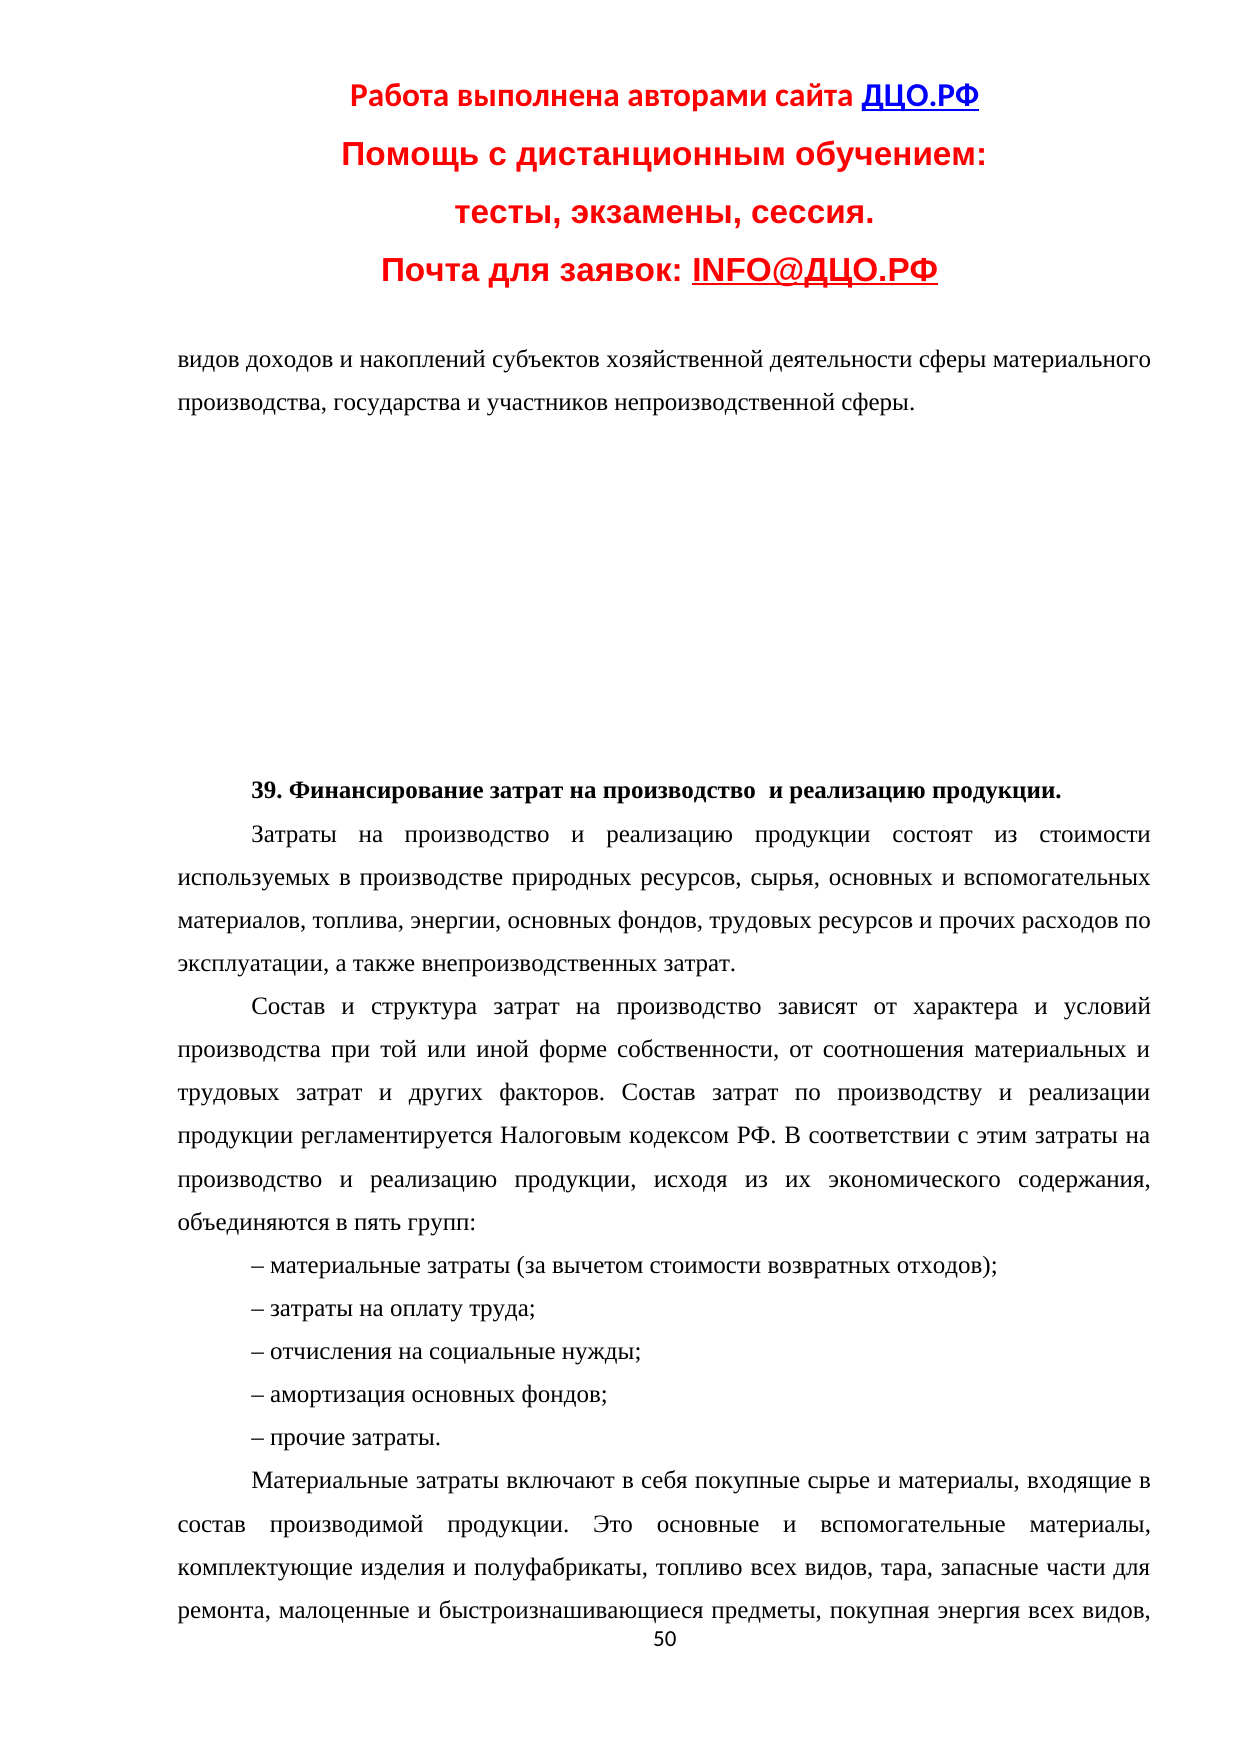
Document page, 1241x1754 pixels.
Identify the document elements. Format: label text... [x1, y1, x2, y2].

text Состав и структура затрат на производство зависят от характера и условий производства при той или иной форме собственности, от соотношения материальных и трудовых затрат и других факторов. Состав затрат по производству и реализации продукции регламентируется Налоговым кодексом РФ. В соответствии с этим затраты на производство и реализацию продукции, исходя из их экономического содержания, объединяются в пять групп: [177, 991, 1152, 1236]
text – материальные затраты (за вычетом стоимости возвратных отходов); [177, 1250, 1152, 1279]
text – отчисления на социальные нужды; [177, 1336, 1152, 1365]
text Затраты на производство и реализацию продукции состоят из стоимости используемых в производстве природных ресурсов, сырья, основных и вспомогательных материалов, топлива, энергии, основных фондов, трудовых ресурсов и прочих расходов по эксплуатации, а также внепроизводственных затрат. [177, 819, 1152, 977]
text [177, 344, 1152, 416]
text – амортизация основных фондов; [177, 1379, 1152, 1408]
text – затраты на оплату труда; [177, 1293, 1152, 1322]
list Финансирование затрат на производство и реализацию продукции. [251, 776, 1152, 804]
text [177, 1466, 1152, 1624]
text – прочие затраты. [177, 1422, 1152, 1451]
